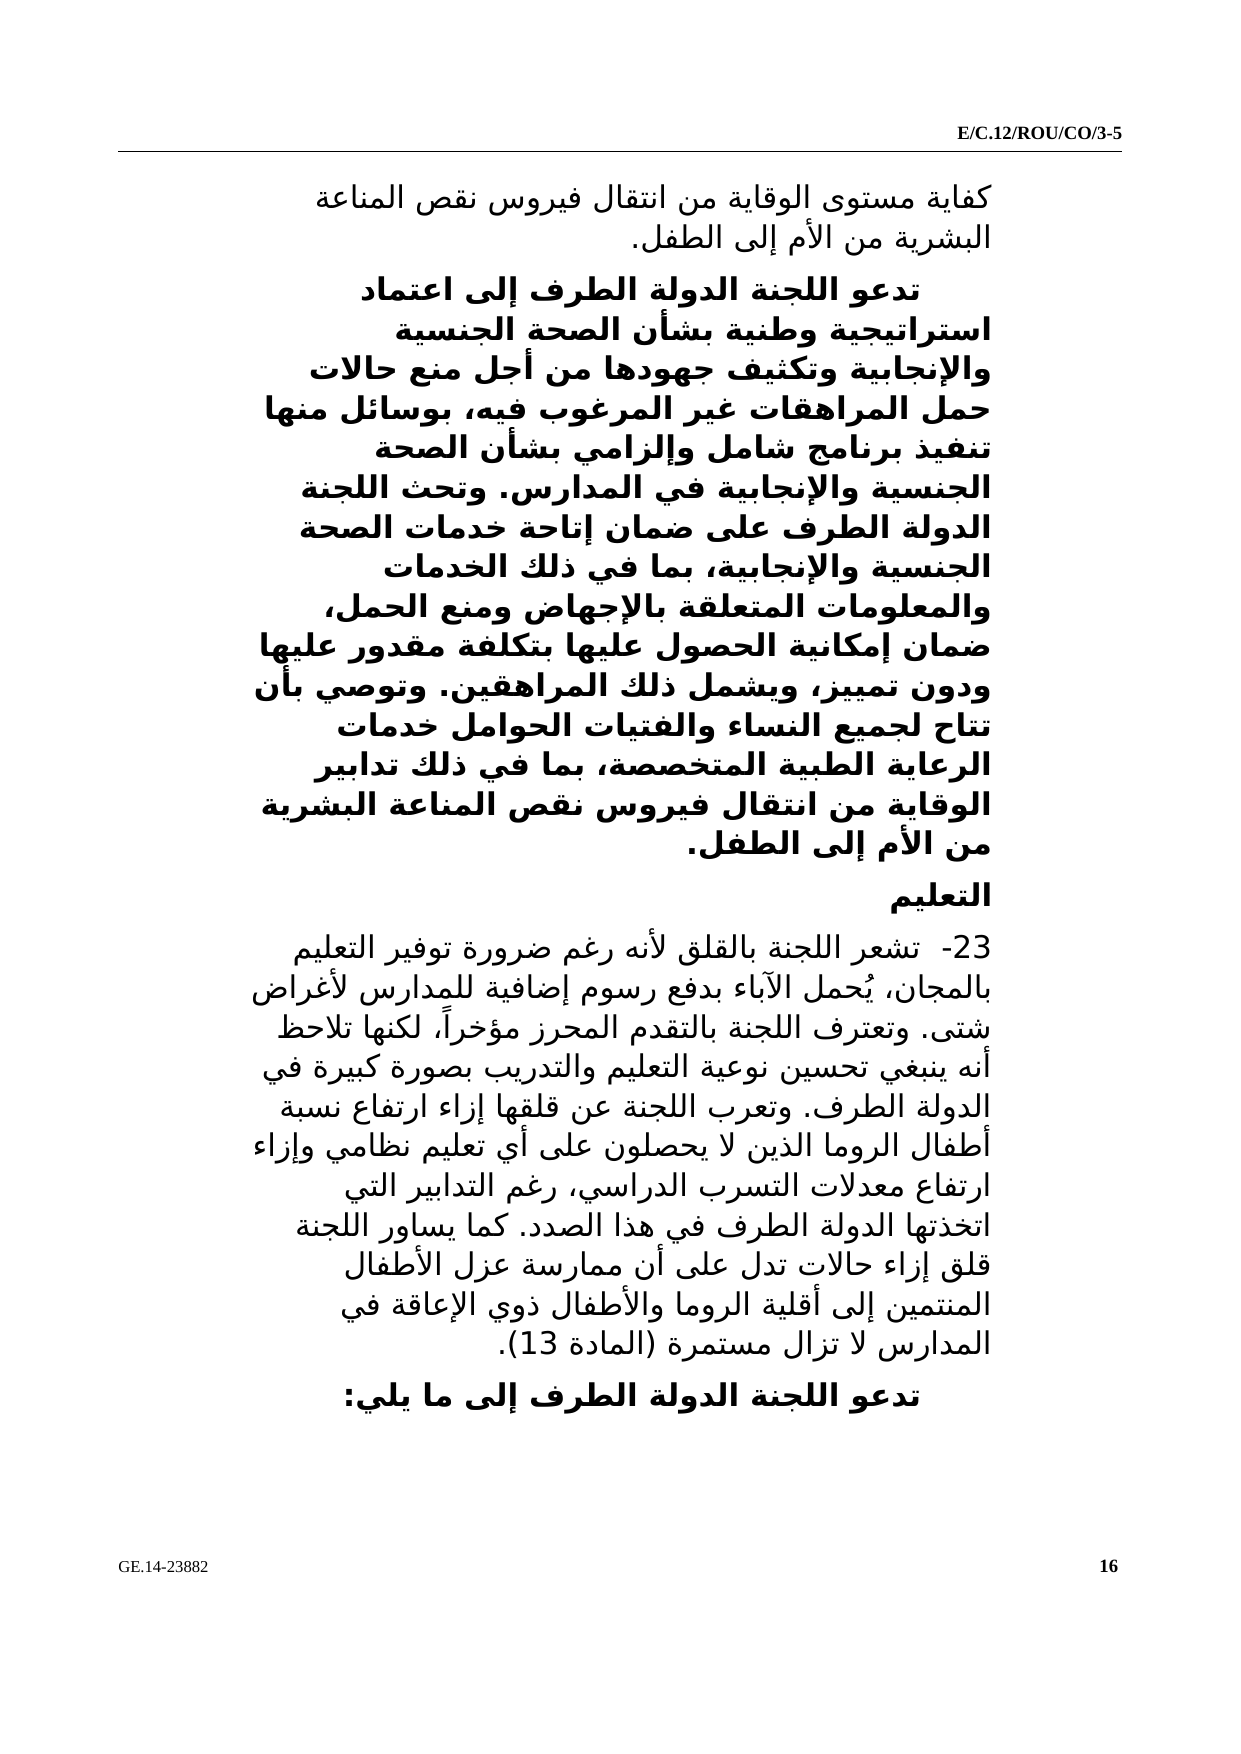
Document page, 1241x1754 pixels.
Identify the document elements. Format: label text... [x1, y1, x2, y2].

text تدعو اللجنة الدولة الطرف إلى ما يلي: [248, 1375, 992, 1415]
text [248, 177, 992, 256]
text تدعو اللجنة الدولة الطرف إلى اعتماد استراتيجية وطنية بشأن الصحة الجنسية والإنجابية وتكثيف جهودها من أجل منع حالات حمل المراهقات غير المرغوب فيه، بوسائل منها تنفيذ برنامج شامل وإلزامي بشأن الصحة الجنسية والإنجابية في المدارس. وتحث اللجنة الدولة الطرف على ضمان إتاحة خدمات الصحة الجنسية والإنجابية، بما في ذلك الخدمات والمعلومات المتعلقة بالإجهاض ومنع الحمل، ضمان إمكانية الحصول عليها بتكلفة مقدور عليها ودون تمييز، ويشمل ذلك المراهقين. وتوصي بأن تتاح لجميع النساء والفتيات الحوامل خدمات الرعاية الطبية المتخصصة، بما في ذلك تدابير الوقاية من انتقال فيروس نقص المناعة البشرية من الأم إلى الطفل. [248, 269, 992, 863]
text 23- تشعر اللجنة بالقلق لأنه رغم ضرورة توفير التعليم بالمجان، يُحمل الآباء بدفع رسوم إضافية للمدارس لأغراض شتى. وتعترف اللجنة بالتقدم المحرز مؤخراً، لكنها تلاحظ أنه ينبغي تحسين نوعية التعليم والتدريب بصورة كبيرة في الدولة الطرف. وتعرب اللجنة عن قلقها إزاء ارتفاع نسبة أطفال الروما الذين لا يحصلون على أي تعليم نظامي وإزاء ارتفاع معدلات التسرب الدراسي، رغم التدابير التي اتخذتها الدولة الطرف في هذا الصدد. كما يساور اللجنة قلق إزاء حالات تدل على أن ممارسة عزل الأطفال المنتمين إلى أقلية الروما والأطفال ذوي الإعاقة في المدارس لا تزال مستمرة (المادة 13). [248, 927, 992, 1363]
text التعليم [248, 875, 1122, 915]
